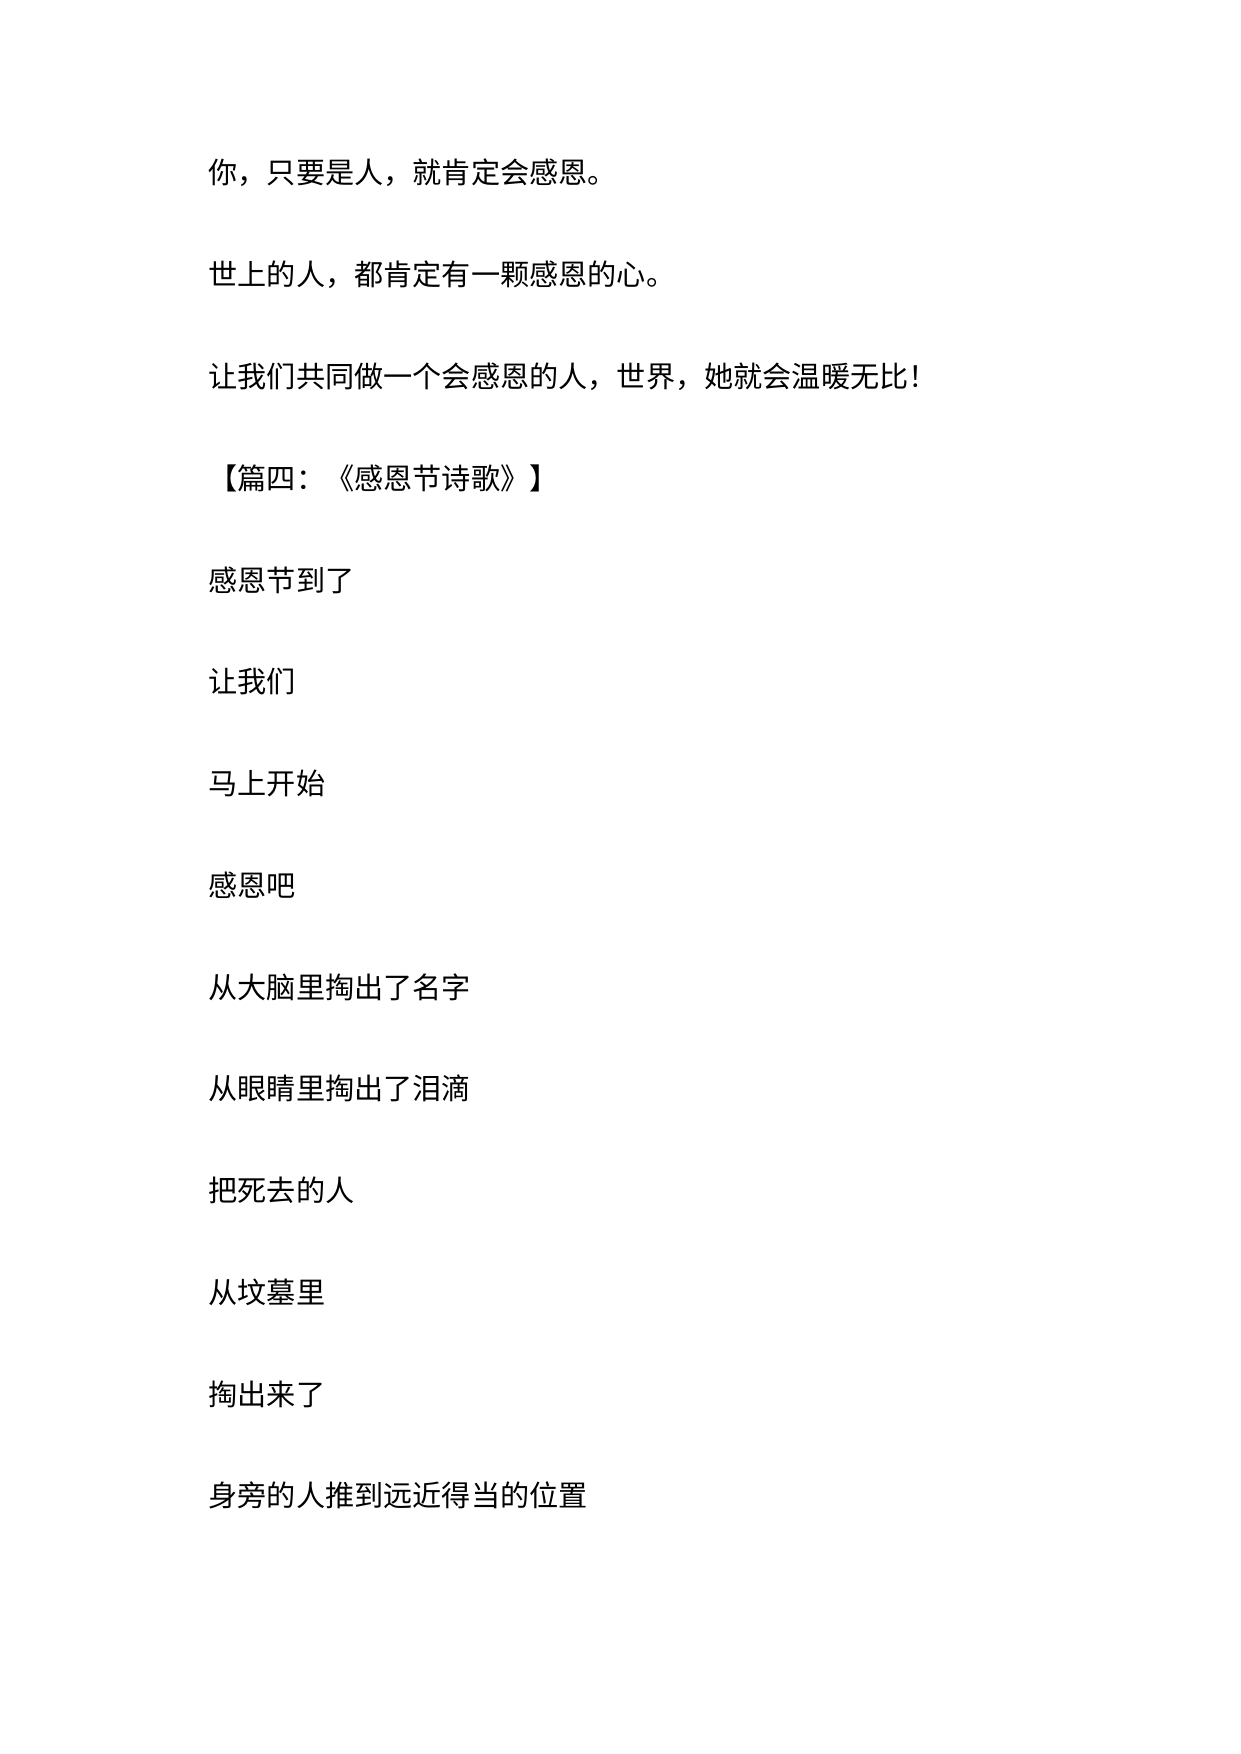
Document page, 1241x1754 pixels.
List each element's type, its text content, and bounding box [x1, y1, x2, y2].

text 感恩节到了 [150, 557, 1090, 599]
text 从眼睛里掏出了泪滴 [150, 1066, 1090, 1108]
text 【篇四：《感恩节诗歌》】 [150, 455, 1090, 498]
text 从坟墓里 [150, 1269, 1090, 1312]
text 从大脑里掏出了名字 [150, 964, 1090, 1006]
text 身旁的人推到远近得当的位置 [150, 1473, 1090, 1515]
text 让我们共同做一个会感恩的人，世界，她就会温暖无比！ [150, 353, 1090, 396]
text 感恩吧 [150, 862, 1090, 905]
text 让我们 [150, 659, 1090, 701]
text 掏出来了 [150, 1371, 1090, 1413]
text 把死去的人 [150, 1168, 1090, 1210]
text 世上的人，都肯定有一颗感恩的心。 [150, 252, 1090, 294]
text 你，只要是人，就肯定会感恩。 [150, 150, 1090, 192]
text 马上开始 [150, 761, 1090, 803]
